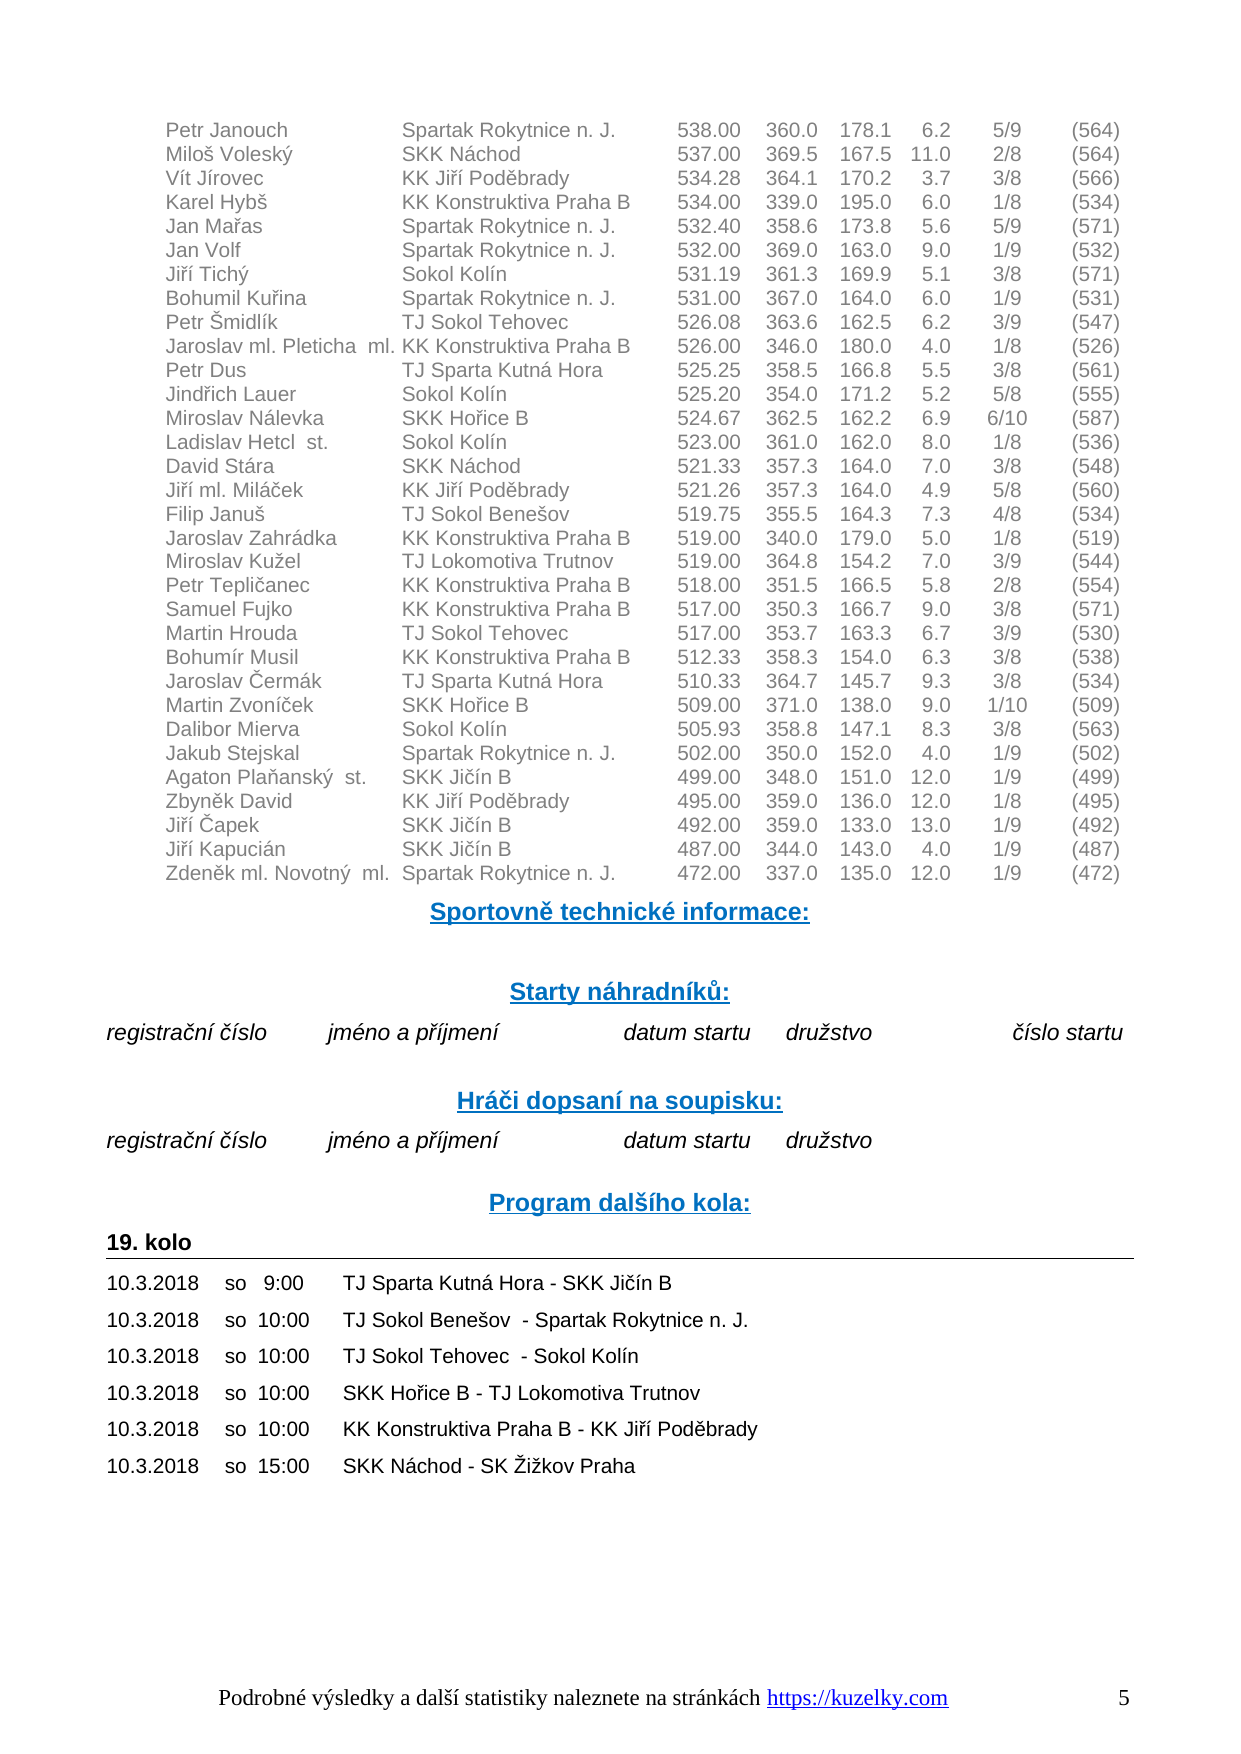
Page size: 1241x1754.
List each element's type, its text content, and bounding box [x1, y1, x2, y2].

text Jiří Kapucián SKK Jičín B 487.00 344.0 143.0 4.0 1/9 (487) [106, 837, 1134, 861]
text Martin Zvoníček SKK Hořice B 509.00 371.0 138.0 9.0 1/10 (509) [106, 693, 1134, 717]
text Bohumil Kuřina Spartak Rokytnice n. J. 531.00 367.0 164.0 6.0 1/9 (531) [106, 286, 1134, 310]
text Starty náhradníků: [94, 977, 1145, 1006]
text Jiří ml. Miláček KK Jiří Poděbrady 521.26 357.3 164.0 4.9 5/8 (560) [106, 477, 1134, 501]
text 10.3.2018 so 10:00 KK Konstruktiva Praha B - KK Jiří Poděbrady [106, 1417, 1134, 1441]
text registrační číslo jméno a příjmení datum startu družstvo číslo startu [106, 1019, 1134, 1045]
text Program dalšího kola: [94, 1188, 1145, 1217]
text Jiří Tichý Sokol Kolín 531.19 361.3 169.9 5.1 3/8 (571) [106, 262, 1134, 286]
text Samuel Fujko KK Konstruktiva Praha B 517.00 350.3 166.7 9.0 3/8 (571) [106, 597, 1134, 621]
text Petr Tepličanec KK Konstruktiva Praha B 518.00 351.5 166.5 5.8 2/8 (554) [106, 573, 1134, 597]
text 10.3.2018 so 10:00 SKK Hořice B - TJ Lokomotiva Trutnov [106, 1381, 1134, 1404]
text Jindřich Lauer Sokol Kolín 525.20 354.0 171.2 5.2 5/8 (555) [106, 382, 1134, 406]
text Jakub Stejskal Spartak Rokytnice n. J. 502.00 350.0 152.0 4.0 1/9 (502) [106, 741, 1134, 765]
text Sportovně technické informace: [94, 897, 1145, 926]
text Jaroslav ml. Pleticha ml. KK Konstruktiva Praha B 526.00 346.0 180.0 4.0 1/8 (526) [106, 334, 1134, 358]
text Zdeněk ml. Novotný ml. Spartak Rokytnice n. J. 472.00 337.0 135.0 12.0 1/9 (472) [106, 861, 1134, 885]
text 10.3.2018 so 9:00 TJ Sparta Kutná Hora - SKK Jičín B [106, 1271, 1134, 1295]
text Dalibor Mierva Sokol Kolín 505.93 358.8 147.1 8.3 3/8 (563) [106, 717, 1134, 741]
text Jaroslav Zahrádka KK Konstruktiva Praha B 519.00 340.0 179.0 5.0 1/8 (519) [106, 525, 1134, 549]
text Petr Šmidlík TJ Sokol Tehovec 526.08 363.6 162.5 6.2 3/9 (547) [106, 310, 1134, 334]
text 10.3.2018 so 10:00 TJ Sokol Benešov - Spartak Rokytnice n. J. [106, 1308, 1134, 1332]
text Agaton Plaňanský st. SKK Jičín B 499.00 348.0 151.0 12.0 1/9 (499) [106, 765, 1134, 789]
text Jan Volf Spartak Rokytnice n. J. 532.00 369.0 163.0 9.0 1/9 (532) [106, 238, 1134, 262]
text Filip Januš TJ Sokol Benešov 519.75 355.5 164.3 7.3 4/8 (534) [106, 501, 1134, 525]
text Miroslav Nálevka SKK Hořice B 524.67 362.5 162.2 6.9 6/10 (587) [106, 406, 1134, 429]
text registrační číslo jméno a příjmení datum startu družstvo [106, 1127, 1134, 1154]
text Vít Jírovec KK Jiří Poděbrady 534.28 364.1 170.2 3.7 3/8 (566) [106, 166, 1134, 190]
text 10.3.2018 so 15:00 SKK Náchod - SK Žižkov Praha [106, 1453, 1134, 1477]
text Bohumír Musil KK Konstruktiva Praha B 512.33 358.3 154.0 6.3 3/8 (538) [106, 645, 1134, 669]
text Ladislav Hetcl st. Sokol Kolín 523.00 361.0 162.0 8.0 1/8 (536) [106, 429, 1134, 453]
text David Stára SKK Náchod 521.33 357.3 164.0 7.0 3/8 (548) [106, 453, 1134, 477]
text 10.3.2018 so 10:00 TJ Sokol Tehovec - Sokol Kolín [106, 1344, 1134, 1368]
text Jan Mařas Spartak Rokytnice n. J. 532.40 358.6 173.8 5.6 5/9 (571) [106, 214, 1134, 238]
text Karel Hybš KK Konstruktiva Praha B 534.00 339.0 195.0 6.0 1/8 (534) [106, 190, 1134, 214]
text Jaroslav Čermák TJ Sparta Kutná Hora 510.33 364.7 145.7 9.3 3/8 (534) [106, 669, 1134, 693]
text Miroslav Kužel TJ Lokomotiva Trutnov 519.00 364.8 154.2 7.0 3/9 (544) [106, 549, 1134, 573]
text Miloš Voleský SKK Náchod 537.00 369.5 167.5 11.0 2/8 (564) [106, 142, 1134, 166]
text 19. kolo [106, 1229, 1134, 1258]
text Petr Janouch Spartak Rokytnice n. J. 538.00 360.0 178.1 6.2 5/9 (564) [106, 118, 1134, 142]
text Zbyněk David KK Jiří Poděbrady 495.00 359.0 136.0 12.0 1/8 (495) [106, 789, 1134, 813]
text Hráči dopsaní na soupisku: [94, 1057, 1145, 1115]
text Jiří Čapek SKK Jičín B 492.00 359.0 133.0 13.0 1/9 (492) [106, 813, 1134, 837]
text Petr Dus TJ Sparta Kutná Hora 525.25 358.5 166.8 5.5 3/8 (561) [106, 358, 1134, 382]
text Martin Hrouda TJ Sokol Tehovec 517.00 353.7 163.3 6.7 3/9 (530) [106, 621, 1134, 645]
